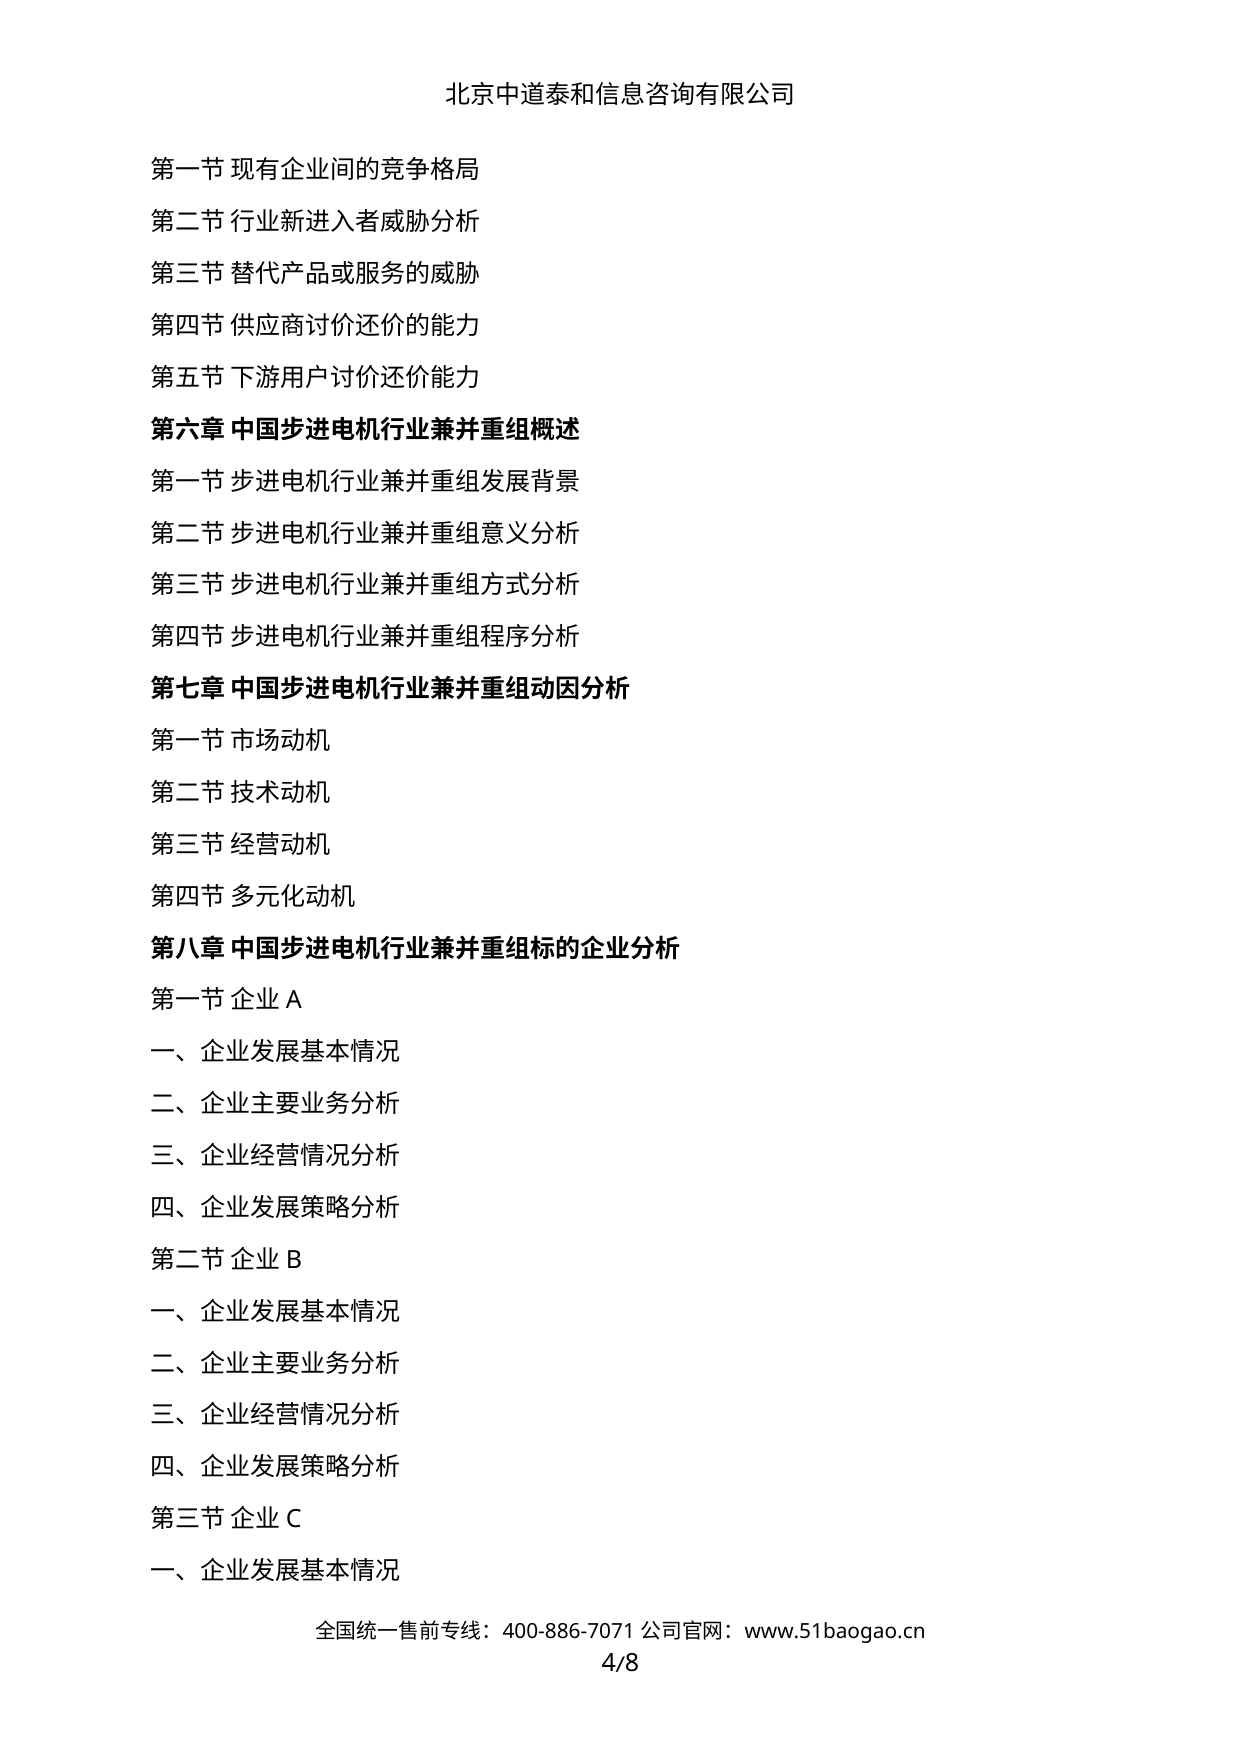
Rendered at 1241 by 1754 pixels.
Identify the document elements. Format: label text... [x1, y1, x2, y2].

text 第三节 替代产品或服务的威胁 [150, 254, 1090, 290]
text 第三节 经营动机 [150, 824, 1090, 861]
text 一、企业发展基本情况 [150, 1291, 1090, 1327]
text 第一节 步进电机行业兼并重组发展背景 [150, 461, 1090, 497]
text 第四节 步进电机行业兼并重组程序分析 [150, 617, 1090, 653]
text 第三节 企业C [150, 1499, 1090, 1535]
text 一、企业发展基本情况 [150, 1551, 1090, 1587]
text 第二节 企业B [150, 1239, 1090, 1276]
text 四、企业发展策略分析 [150, 1187, 1090, 1224]
text 第七章 中国步进电机行业兼并重组动因分析 [150, 669, 1090, 705]
text 三、企业经营情况分析 [150, 1395, 1090, 1431]
text 第五节 下游用户讨价还价能力 [150, 357, 1090, 394]
text 第六章 中国步进电机行业兼并重组概述 [150, 409, 1090, 446]
text 第八章 中国步进电机行业兼并重组标的企业分析 [150, 928, 1090, 964]
text 第一节 现有企业间的竞争格局 [150, 150, 1090, 186]
text 四、企业发展策略分析 [150, 1447, 1090, 1483]
text 三、企业经营情况分析 [150, 1136, 1090, 1172]
text 二、企业主要业务分析 [150, 1084, 1090, 1120]
text 第三节 步进电机行业兼并重组方式分析 [150, 565, 1090, 601]
text 第四节 多元化动机 [150, 876, 1090, 912]
text 第一节 市场动机 [150, 721, 1090, 757]
text 第一节 企业A [150, 980, 1090, 1016]
text 第二节 技术动机 [150, 772, 1090, 809]
text 一、企业发展基本情况 [150, 1032, 1090, 1068]
text 第二节 步进电机行业兼并重组意义分析 [150, 513, 1090, 549]
text 第二节 行业新进入者威胁分析 [150, 202, 1090, 238]
text 二、企业主要业务分析 [150, 1343, 1090, 1379]
text 第四节 供应商讨价还价的能力 [150, 306, 1090, 342]
